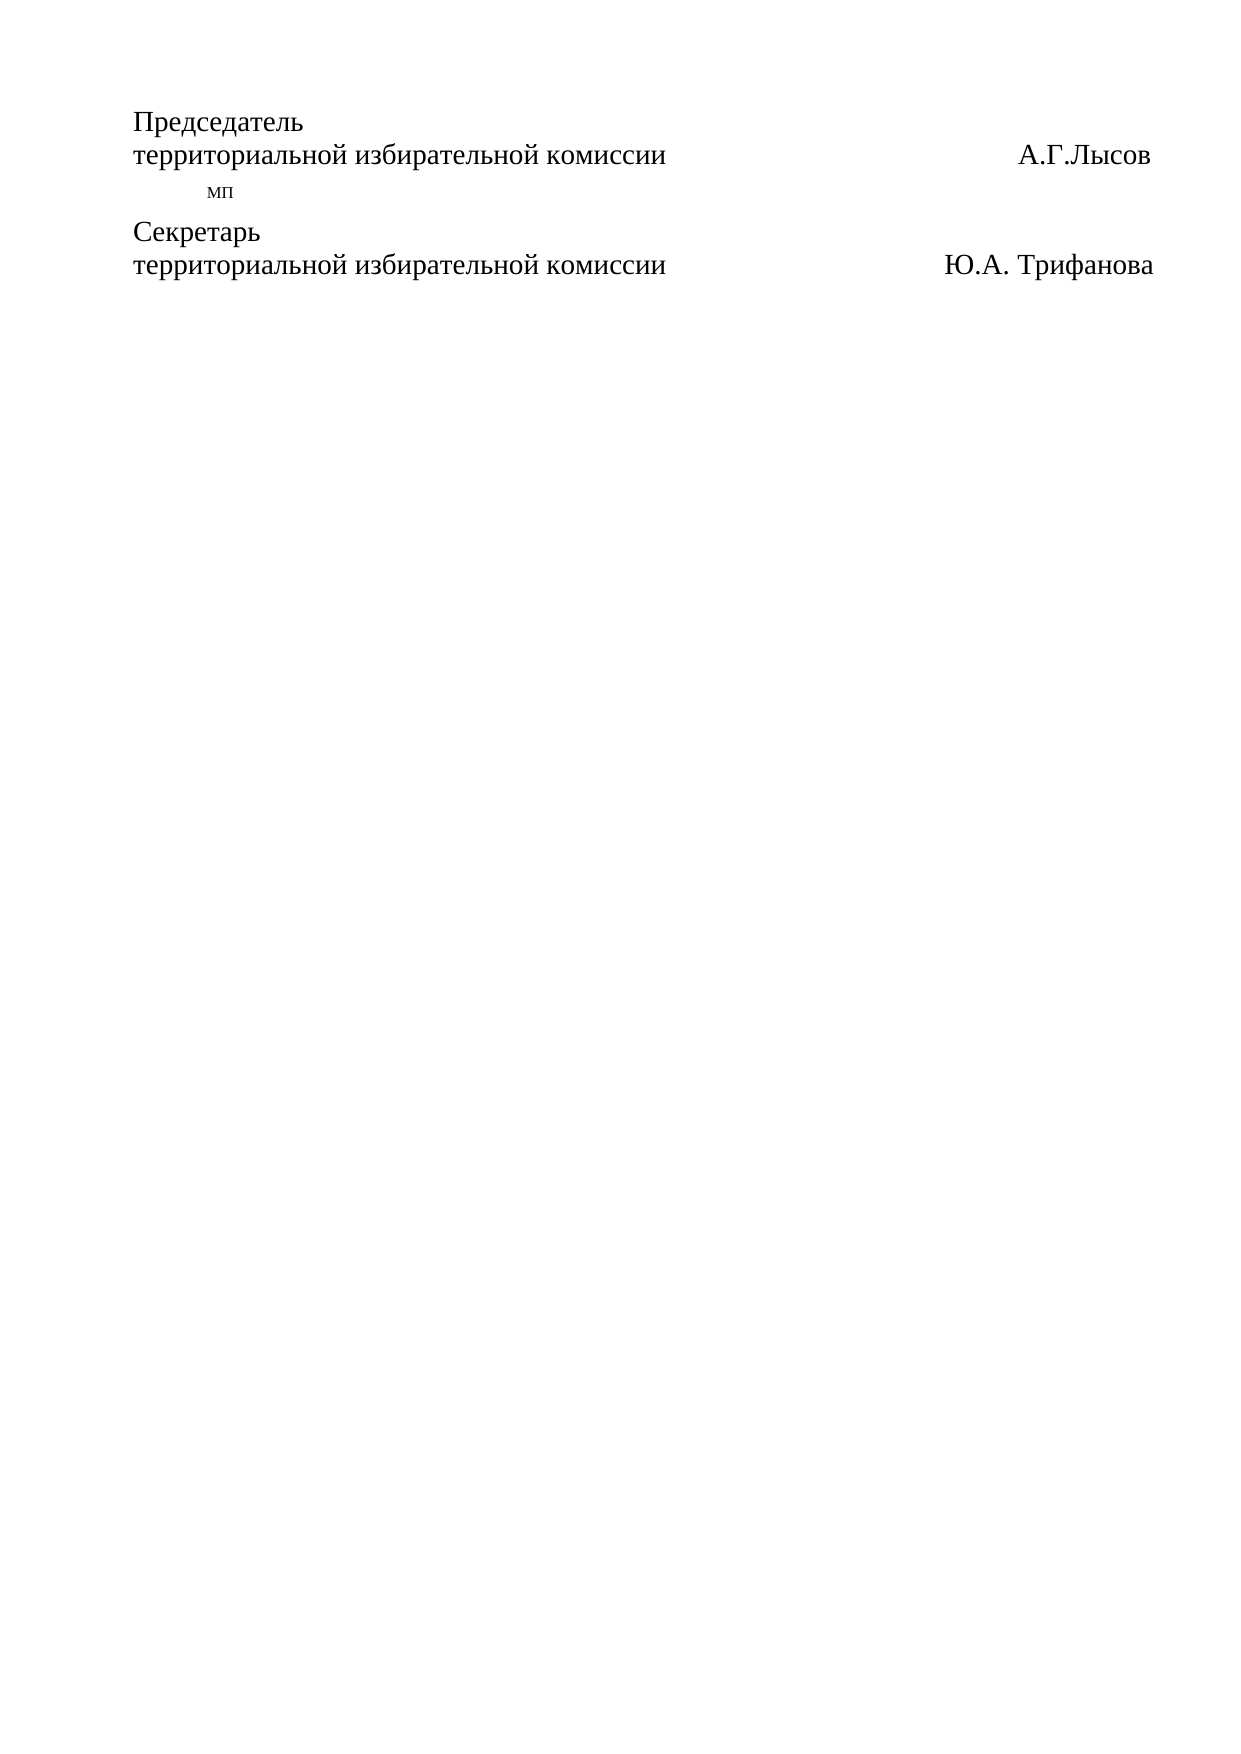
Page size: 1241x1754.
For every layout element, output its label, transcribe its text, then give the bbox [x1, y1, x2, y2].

text территориальной избирательной комиссии А.Г.Лысов [133, 137, 1194, 171]
text территориальной избирательной комиссии Ю.А. Трифанова [133, 247, 1194, 281]
text МП [133, 183, 1194, 202]
text Председатель [133, 104, 1194, 137]
text Секретарь [133, 214, 1194, 247]
